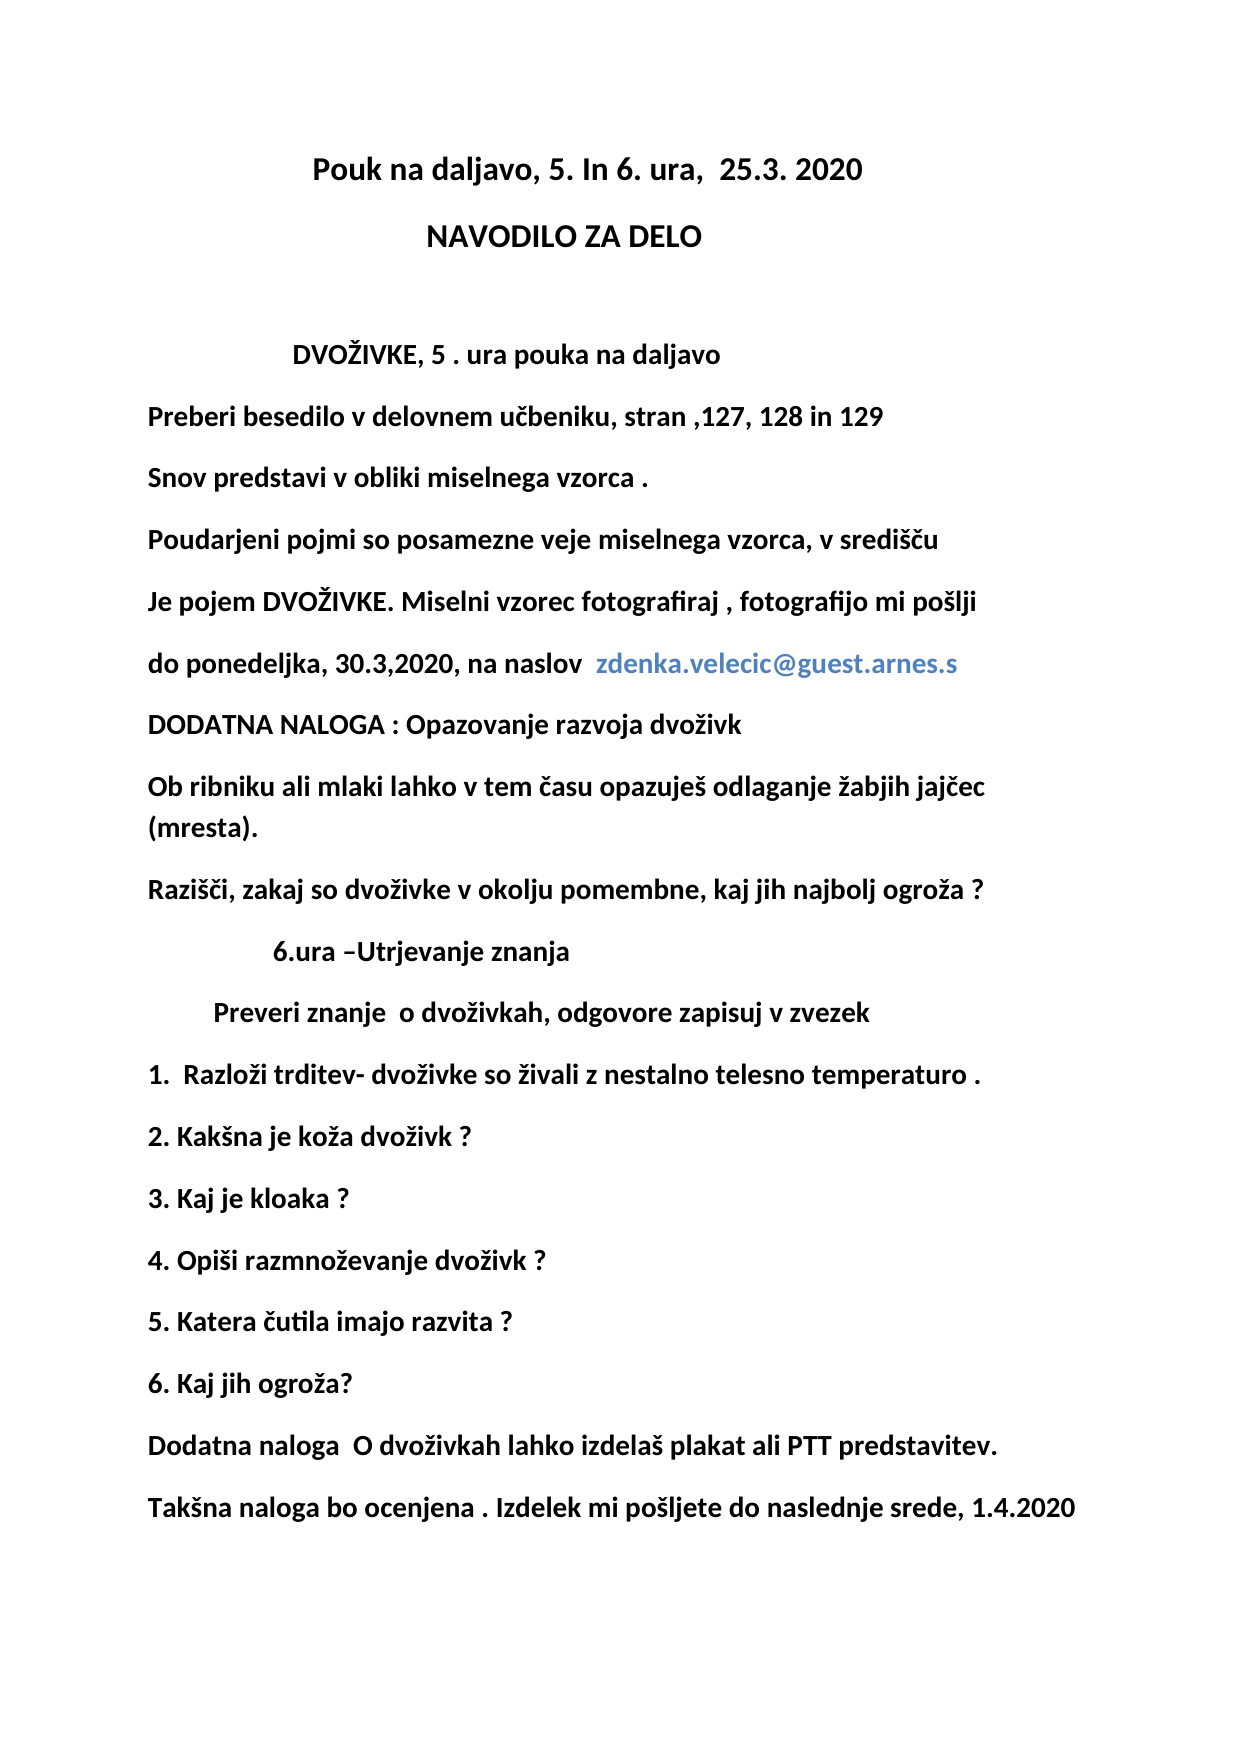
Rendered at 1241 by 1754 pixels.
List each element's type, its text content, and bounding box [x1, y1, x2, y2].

text Je pojem DVOŽIVKE. Miselni vzorec fotografiraj , fotografijo mi pošlji [148, 583, 1093, 618]
text 6. Kaj jih ogroža? [148, 1365, 1093, 1401]
text Snov predstavi v obliki miselnega vzorca . [148, 459, 1093, 495]
text 4. Opiši razmnoževanje dvoživk ? [148, 1242, 1093, 1277]
text NAVODILO ZA DELO [148, 215, 1093, 256]
text 2. Kakšna je koža dvoživk ? [148, 1118, 1093, 1154]
text 3. Kaj je kloaka ? [148, 1180, 1093, 1215]
text DODATNA NALOGA : Opazovanje razvoja dvoživk [148, 706, 1093, 742]
text Ob ribniku ali mlaki lahko v tem času opazuješ odlaganje žabjih jajčec (mresta). [148, 768, 1093, 845]
text Takšna naloga bo ocenjena . Izdelek mi pošljete do naslednje srede, 1.4.2020 [148, 1489, 1093, 1524]
text 6.ura –Utrjevanje znanja [148, 933, 1093, 968]
text do ponedeljka, 30.3,2020, na naslov zdenka.velecic@guest.arnes.s [148, 645, 1093, 680]
text DVOŽIVKE, 5 . ura pouka na daljavo [148, 336, 1093, 371]
text 1. Razloži trditev- dvoživke so živali z nestalno telesno temperaturo . [148, 1056, 1093, 1092]
text Razišči, zakaj so dvoživke v okolju pomembne, kaj jih najbolj ogroža ? [148, 871, 1093, 907]
text Preberi besedilo v delovnem učbeniku, stran ,127, 128 in 129 [148, 398, 1093, 433]
text 5. Katera čutila imajo razvita ? [148, 1303, 1093, 1339]
text Poudarjeni pojmi so posamezne veje miselnega vzorca, v središču [148, 521, 1093, 557]
text Preveri znanje o dvoživkah, odgovore zapisuj v zvezek [148, 994, 1093, 1030]
text Pouk na daljavo, 5. In 6. ura, 25.3. 2020 [148, 148, 1093, 188]
text Dodatna naloga O dvoživkah lahko izdelaš plakat ali PTT predstavitev. [148, 1427, 1093, 1462]
